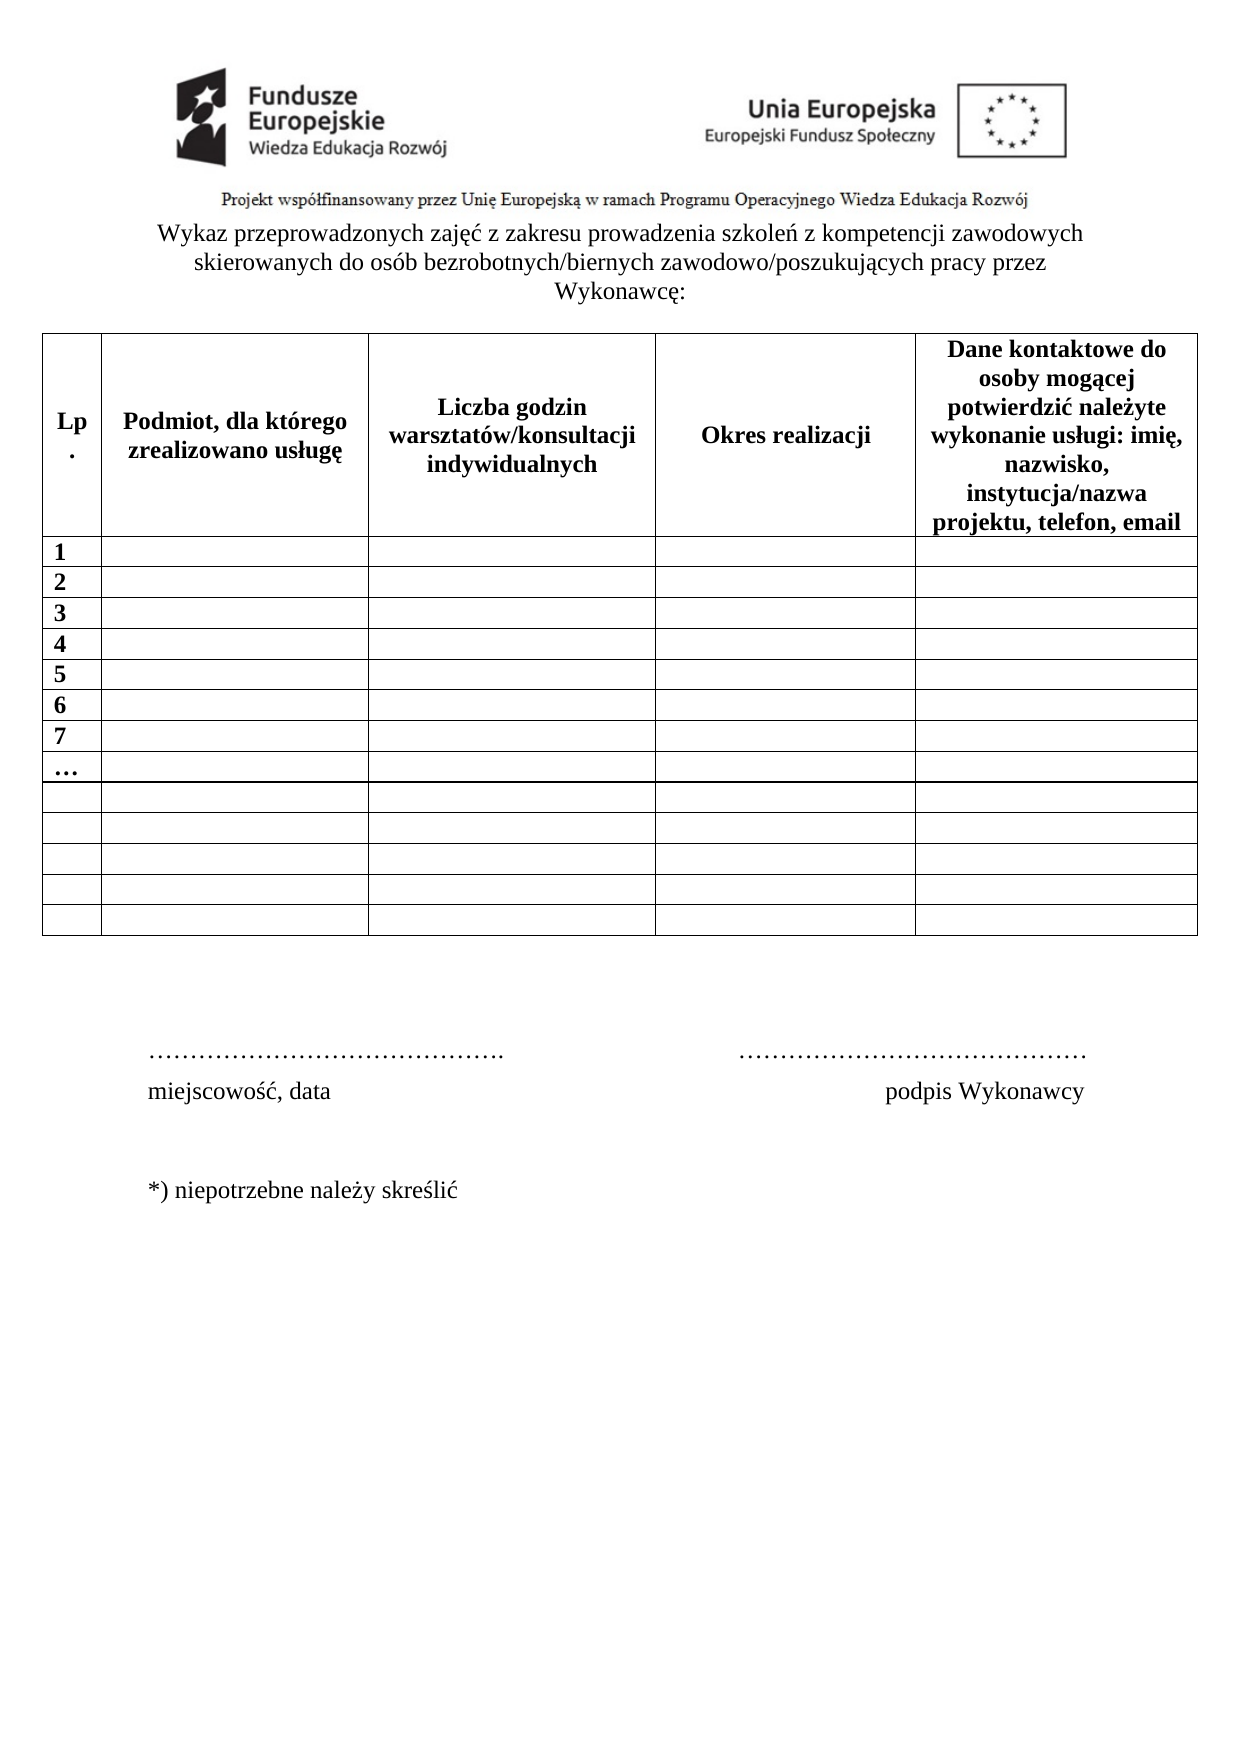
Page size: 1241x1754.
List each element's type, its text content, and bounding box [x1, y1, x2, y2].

table_cell [656, 598, 915, 628]
table_cell [369, 752, 655, 781]
table_cell [369, 567, 655, 597]
table_cell [369, 537, 655, 566]
table_cell [43, 875, 101, 904]
table_cell [916, 813, 1197, 843]
table_cell 1 [43, 537, 101, 566]
table_cell [656, 844, 915, 873]
table_cell [656, 721, 915, 751]
table_cell [916, 629, 1197, 658]
table_cell [916, 752, 1197, 781]
table_cell [369, 629, 655, 658]
table_cell [43, 813, 101, 843]
table_cell [369, 721, 655, 751]
text miejscowość, data podpis Wykonawcy [148, 1076, 1093, 1105]
table_header Okres realizacji [656, 334, 915, 536]
table_cell [102, 567, 368, 597]
table_cell [102, 752, 368, 781]
table_header Dane kontaktowe do osoby mogącej potwierdzić należyte wykonanie usługi: imię, nazwisko, instytucja/nazwa projektu, telefon, email [916, 334, 1197, 536]
table_cell [102, 905, 368, 935]
table_cell [102, 875, 368, 904]
table_header Podmiot, dla którego zrealizowano usługę [102, 334, 368, 536]
table_cell [656, 629, 915, 658]
table_cell [102, 660, 368, 689]
table_cell [369, 660, 655, 689]
text ……………………………………. …………………………………… [148, 1035, 1093, 1063]
picture [147, 59, 1093, 219]
table_cell [43, 783, 101, 812]
table_cell [369, 783, 655, 812]
table_cell [369, 875, 655, 904]
table_cell [43, 844, 101, 873]
table_cell [102, 813, 368, 843]
table_cell [916, 567, 1197, 597]
table_cell 2 [43, 567, 101, 597]
table_header Liczba godzin warsztatów/konsultacji indywidualnych [369, 334, 655, 536]
table_cell [369, 813, 655, 843]
table_cell 4 [43, 629, 101, 658]
table_cell [916, 598, 1197, 628]
table_cell [369, 598, 655, 628]
table_cell [656, 660, 915, 689]
table_cell [102, 629, 368, 658]
table_cell [656, 783, 915, 812]
table_cell [656, 752, 915, 781]
table_cell [369, 844, 655, 873]
table_cell [916, 537, 1197, 566]
table_cell [916, 783, 1197, 812]
table_cell [656, 905, 915, 935]
table_cell 5 [43, 660, 101, 689]
table_cell [369, 905, 655, 935]
table_cell … [43, 752, 101, 781]
table_cell 6 [43, 690, 101, 720]
table_cell [916, 875, 1197, 904]
table_cell [916, 905, 1197, 935]
table_cell [656, 537, 915, 566]
table_header Lp. [43, 334, 101, 536]
table_cell [102, 783, 368, 812]
table_cell [102, 537, 368, 566]
table_cell 3 [43, 598, 101, 628]
table_cell 7 [43, 721, 101, 751]
table_cell [916, 660, 1197, 689]
table_cell [102, 598, 368, 628]
table_cell [656, 690, 915, 720]
table_cell [656, 875, 915, 904]
table_cell [102, 690, 368, 720]
table_cell [369, 690, 655, 720]
table_cell [102, 721, 368, 751]
table_cell [656, 567, 915, 597]
text Wykaz przeprowadzonych zajęć z zakresu prowadzenia szkoleń z kompetencji zawodowych skierowanych do osób bezrobotnych/biernych zawodowo/poszukujących pracy przez Wykonawcę: [148, 219, 1093, 304]
table_cell [102, 844, 368, 873]
table_cell [916, 690, 1197, 720]
table_cell [916, 844, 1197, 873]
table_cell [43, 905, 101, 935]
table_cell [916, 721, 1197, 751]
text *) niepotrzebne należy skreślić [148, 1175, 1093, 1203]
table_cell [656, 813, 915, 843]
